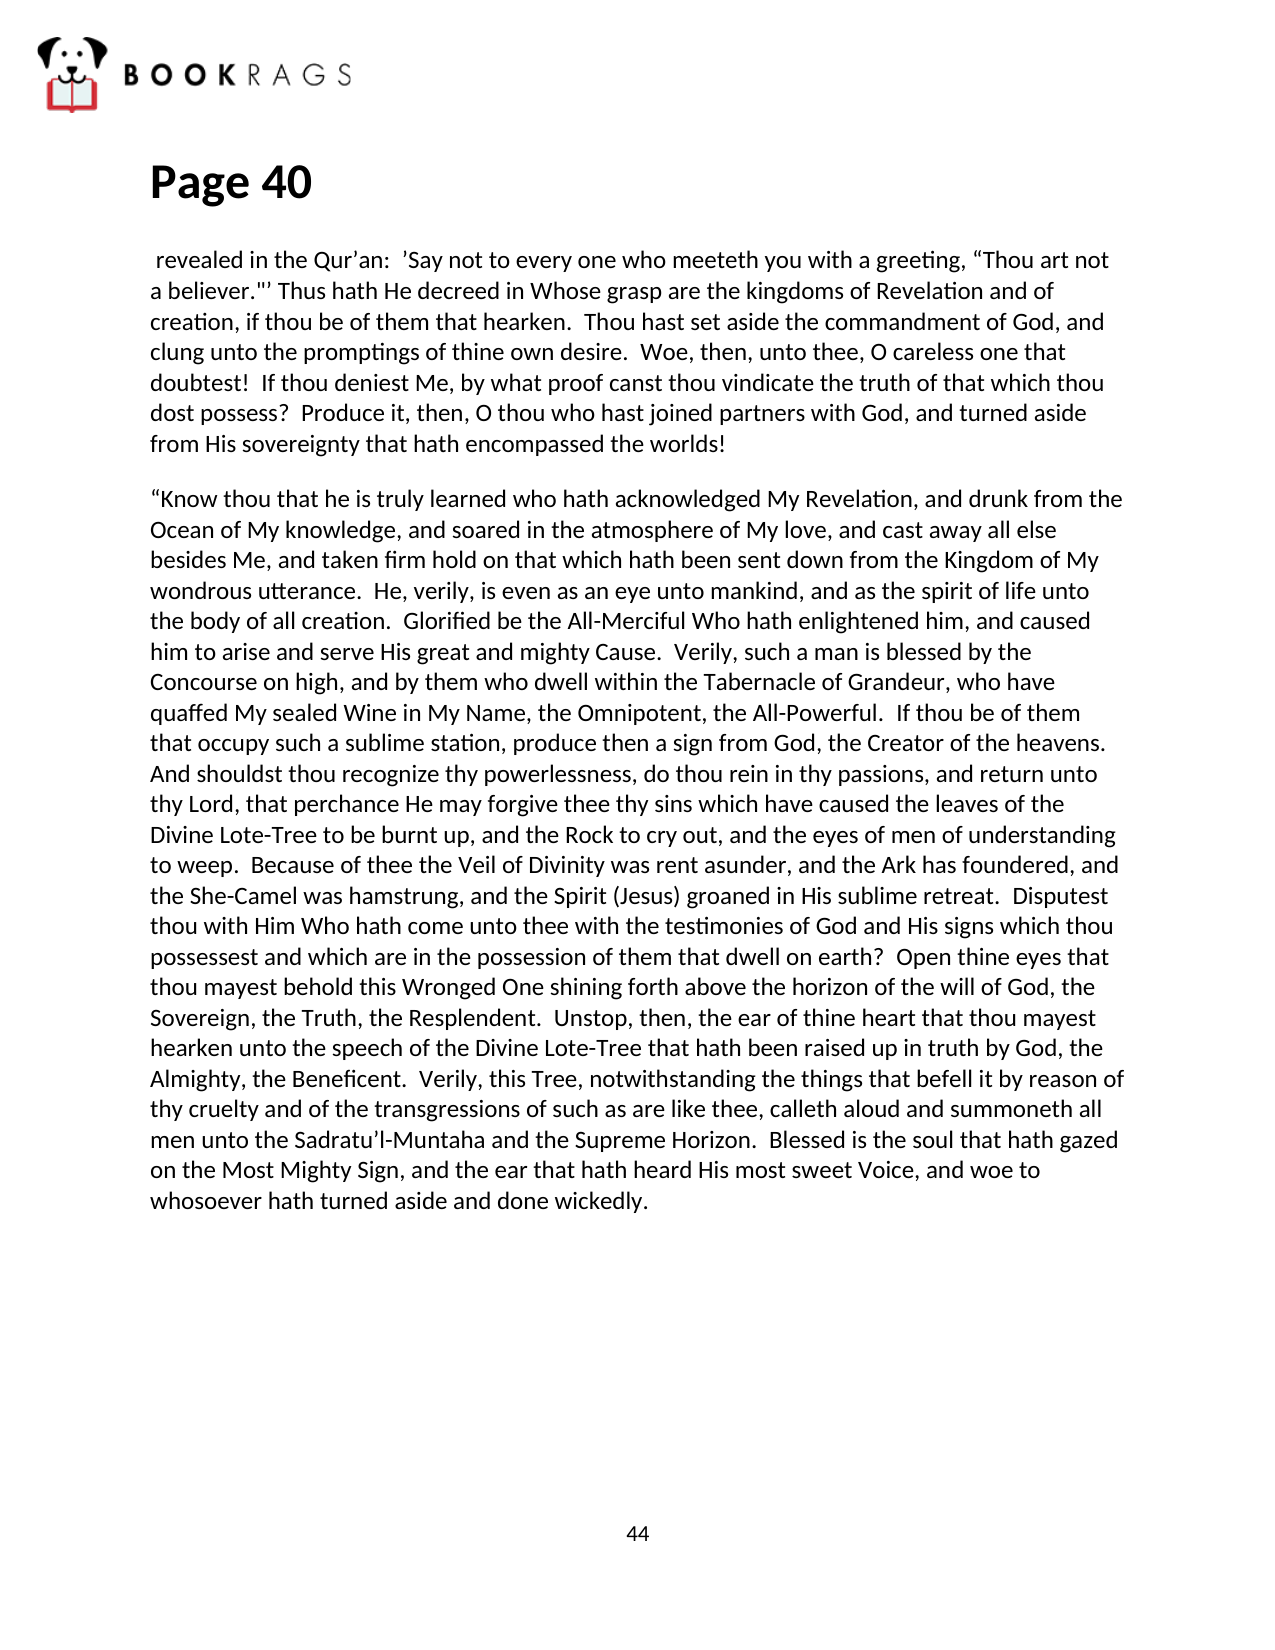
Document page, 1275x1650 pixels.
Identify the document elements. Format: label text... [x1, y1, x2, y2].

picture [37, 37, 351, 113]
text Page 40 [150, 150, 1125, 211]
text “Know thou that he is truly learned who hath acknowledged My Revelation, and drunk from the Ocean of My knowledge, and soared in the atmosphere of My love, and cast away all else besides Me, and taken firm hold on that which hath been sent down from the Kingdom of My wondrous utterance. He, verily, is even as an eye unto mankind, and as the spirit of life unto the body of all creation. Glorified be the All-Merciful Who hath enlightened him, and caused him to arise and serve His great and mighty Cause. Verily, such a man is blessed by the Concourse on high, and by them who dwell within the Tabernacle of Grandeur, who have quaffed My sealed Wine in My Name, the Omnipotent, the All-Powerful. If thou be of them that occupy such a sublime station, produce then a sign from God, the Creator of the heavens. And shouldst thou recognize thy powerlessness, do thou rein in thy passions, and return unto thy Lord, that perchance He may forgive thee thy sins which have caused the leaves of the Divine Lote-Tree to be burnt up, and the Rock to cry out, and the eyes of men of understanding to weep. Because of thee the Veil of Divinity was rent asunder, and the Ark has foundered, and the She-Camel was hamstrung, and the Spirit (Jesus) groaned in His sublime retreat. Disputest thou with Him Who hath come unto thee with the testimonies of God and His signs which thou possessest and which are in the possession of them that dwell on earth? Open thine eyes that thou mayest behold this Wronged One shining forth above the horizon of the will of God, the Sovereign, the Truth, the Resplendent. Unstop, then, the ear of thine heart that thou mayest hearken unto the speech of the Divine Lote-Tree that hath been raised up in truth by God, the Almighty, the Beneficent. Verily, this Tree, notwithstanding the things that befell it by reason of thy cruelty and of the transgressions of such as are like thee, calleth aloud and summoneth all men unto the Sadratu’l-Muntaha and the Supreme Horizon. Blessed is the soul that hath gazed on the Most Mighty Sign, and the ear that hath heard His most sweet Voice, and woe to whosoever hath turned aside and done wickedly. [150, 483, 1125, 1216]
text revealed in the Qur’an: ’Say not to every one who meeteth you with a greeting, “Thou art not a believer."’ Thus hath He decreed in Whose grasp are the kingdoms of Revelation and of creation, if thou be of them that hearken. Thou hast set aside the commandment of God, and clung unto the promptings of thine own desire. Woe, then, unto thee, O careless one that doubtest! If thou deniest Me, by what proof canst thou vindicate the truth of that which thou dost possess? Produce it, then, O thou who hast joined partners with God, and turned aside from His sovereignty that hath encompassed the worlds! [150, 244, 1125, 458]
